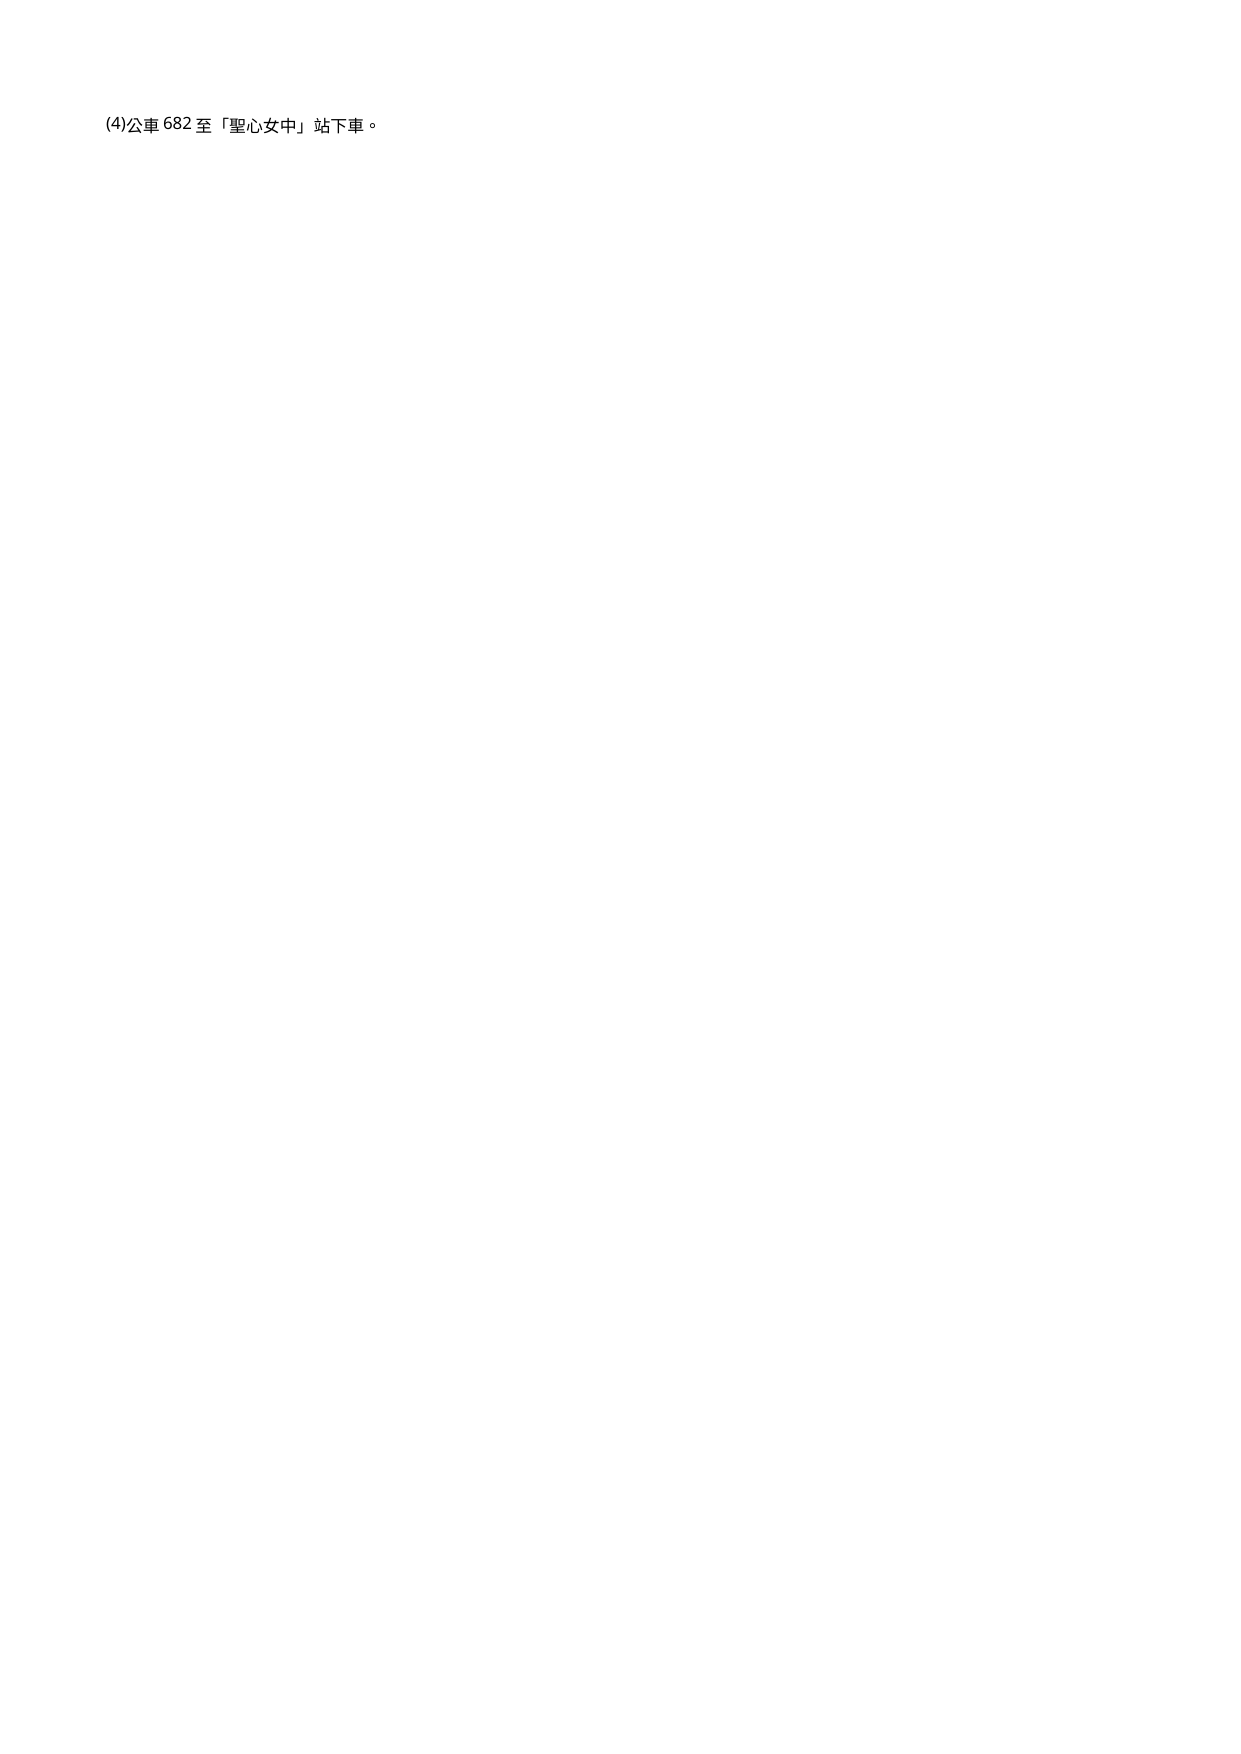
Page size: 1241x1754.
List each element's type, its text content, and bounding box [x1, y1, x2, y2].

text (4)公車682至「聖心女中」站下車。 [88, 94, 1152, 137]
